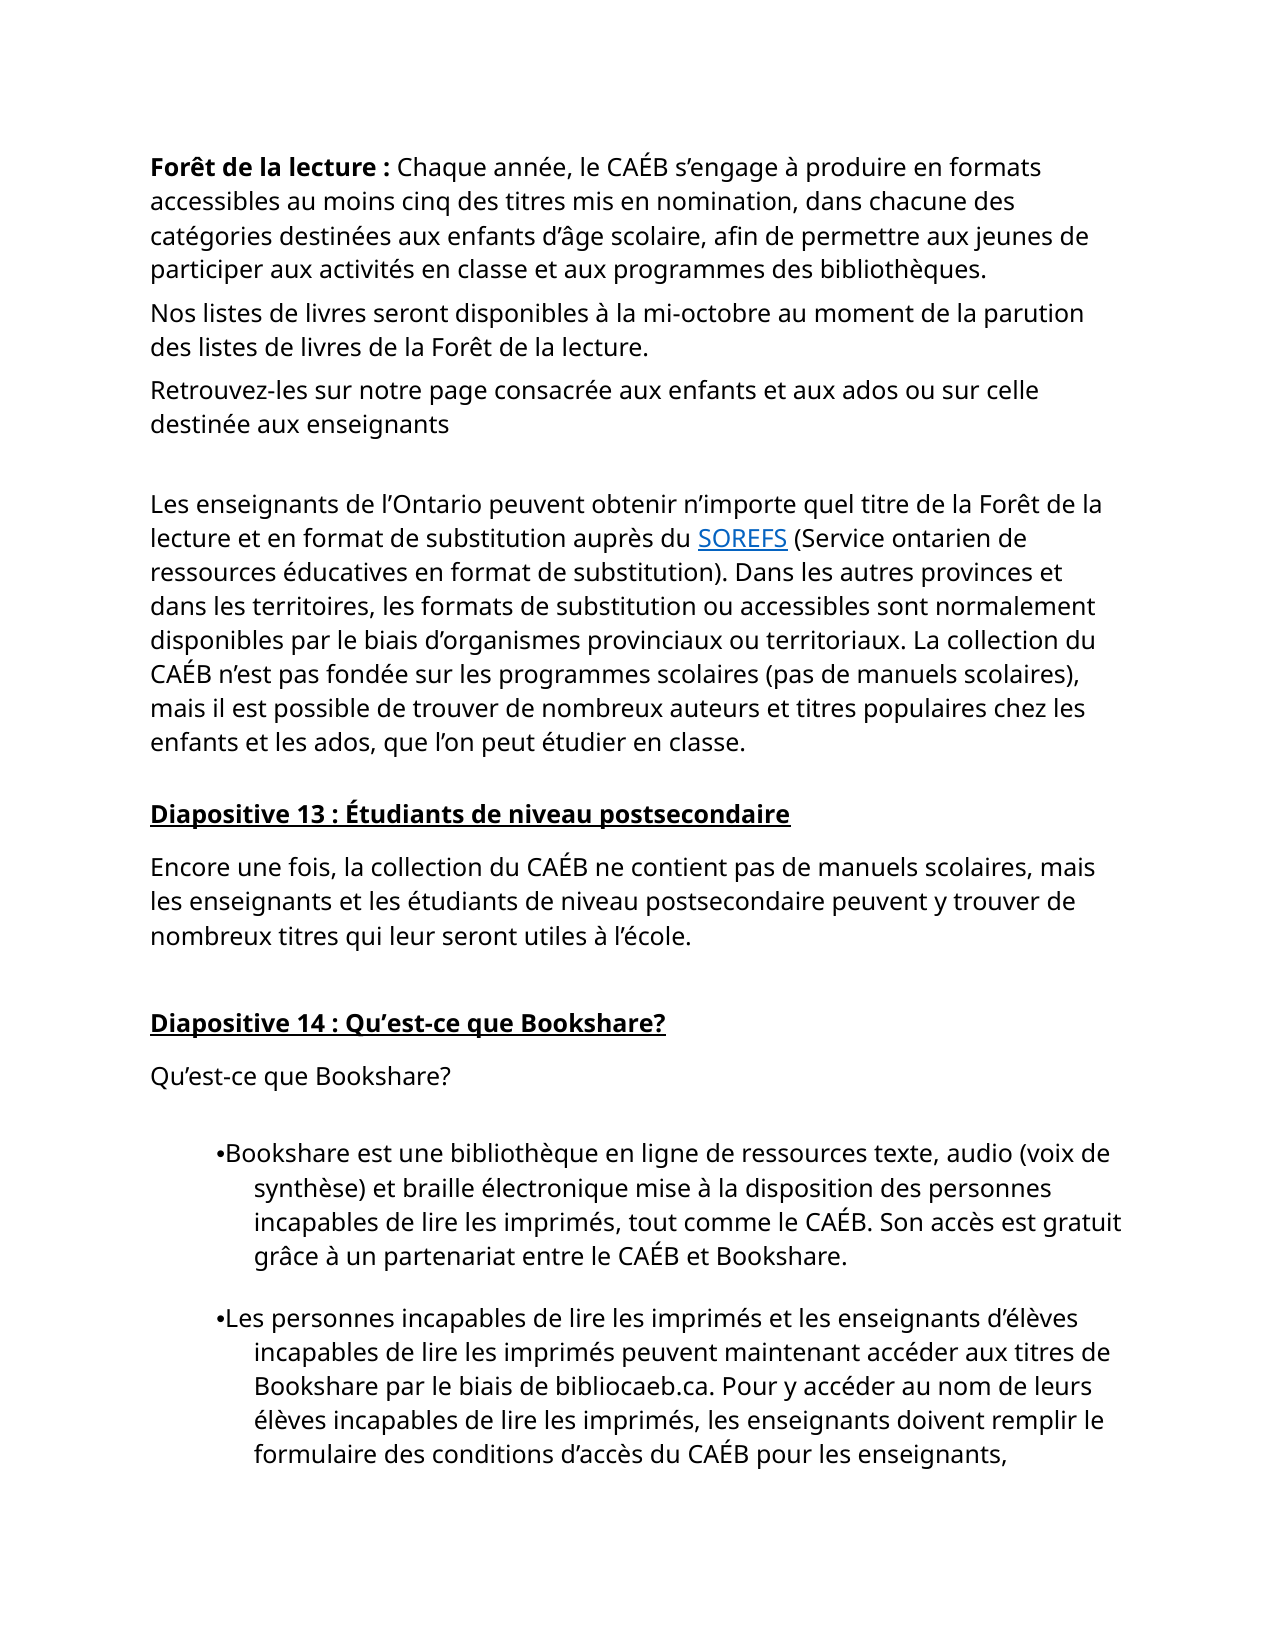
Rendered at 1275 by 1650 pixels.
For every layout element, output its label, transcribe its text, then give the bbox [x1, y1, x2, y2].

text Retrouvez-les sur notre page consacrée aux enfants et aux ados ou sur celle destinée aux enseignants [150, 372, 1125, 440]
text Encore une fois, la collection du CAÉB ne contient pas de manuels scolaires, mais les enseignants et les étudiants de niveau postsecondaire peuvent y trouver de nombreux titres qui leur seront utiles à l’école. [150, 850, 1125, 952]
text Qu’est-ce que Bookshare? [150, 1059, 1125, 1093]
text Les enseignants de l’Ontario peuvent obtenir n’importe quel titre de la Forêt de la lecture et en format de substitution auprès du SOREFS (Service ontarien de ressources éducatives en format de substitution). Dans les autres provinces et dans les territoires, les formats de substitution ou accessibles sont normalement disponibles par le biais d’organismes provinciaux ou territoriaux. La collection du CAÉB n’est pas fondée sur les programmes scolaires (pas de manuels scolaires), mais il est possible de trouver de nombreux auteurs et titres populaires chez les enfants et les ados, que l’on peut étudier en classe. [150, 486, 1125, 759]
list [216, 1300, 1125, 1471]
text Diapositive 13 : Étudiants de niveau postsecondaire [150, 797, 1125, 831]
text Diapositive 14 : Qu’est-ce que Bookshare? [150, 1006, 1125, 1040]
text Forêt de la lecture : Chaque année, le CAÉB s’engage à produire en formats accessibles au moins cinq des titres mis en nomination, dans chacune des catégories destinées aux enfants d’âge scolaire, afin de permettre aux jeunes de participer aux activités en classe et aux programmes des bibliothèques. [150, 150, 1125, 286]
text Nos listes de livres seront disponibles à la mi-octobre au moment de la parution des listes de livres de la Forêt de la lecture. [150, 295, 1125, 363]
list Bookshare est une bibliothèque en ligne de ressources texte, audio (voix de synthèse) et braille électronique mise à la disposition des personnes incapables de lire les imprimés, tout comme le CAÉB. Son accès est gratuit grâce à un partenariat entre le CAÉB et Bookshare. [216, 1136, 1125, 1272]
